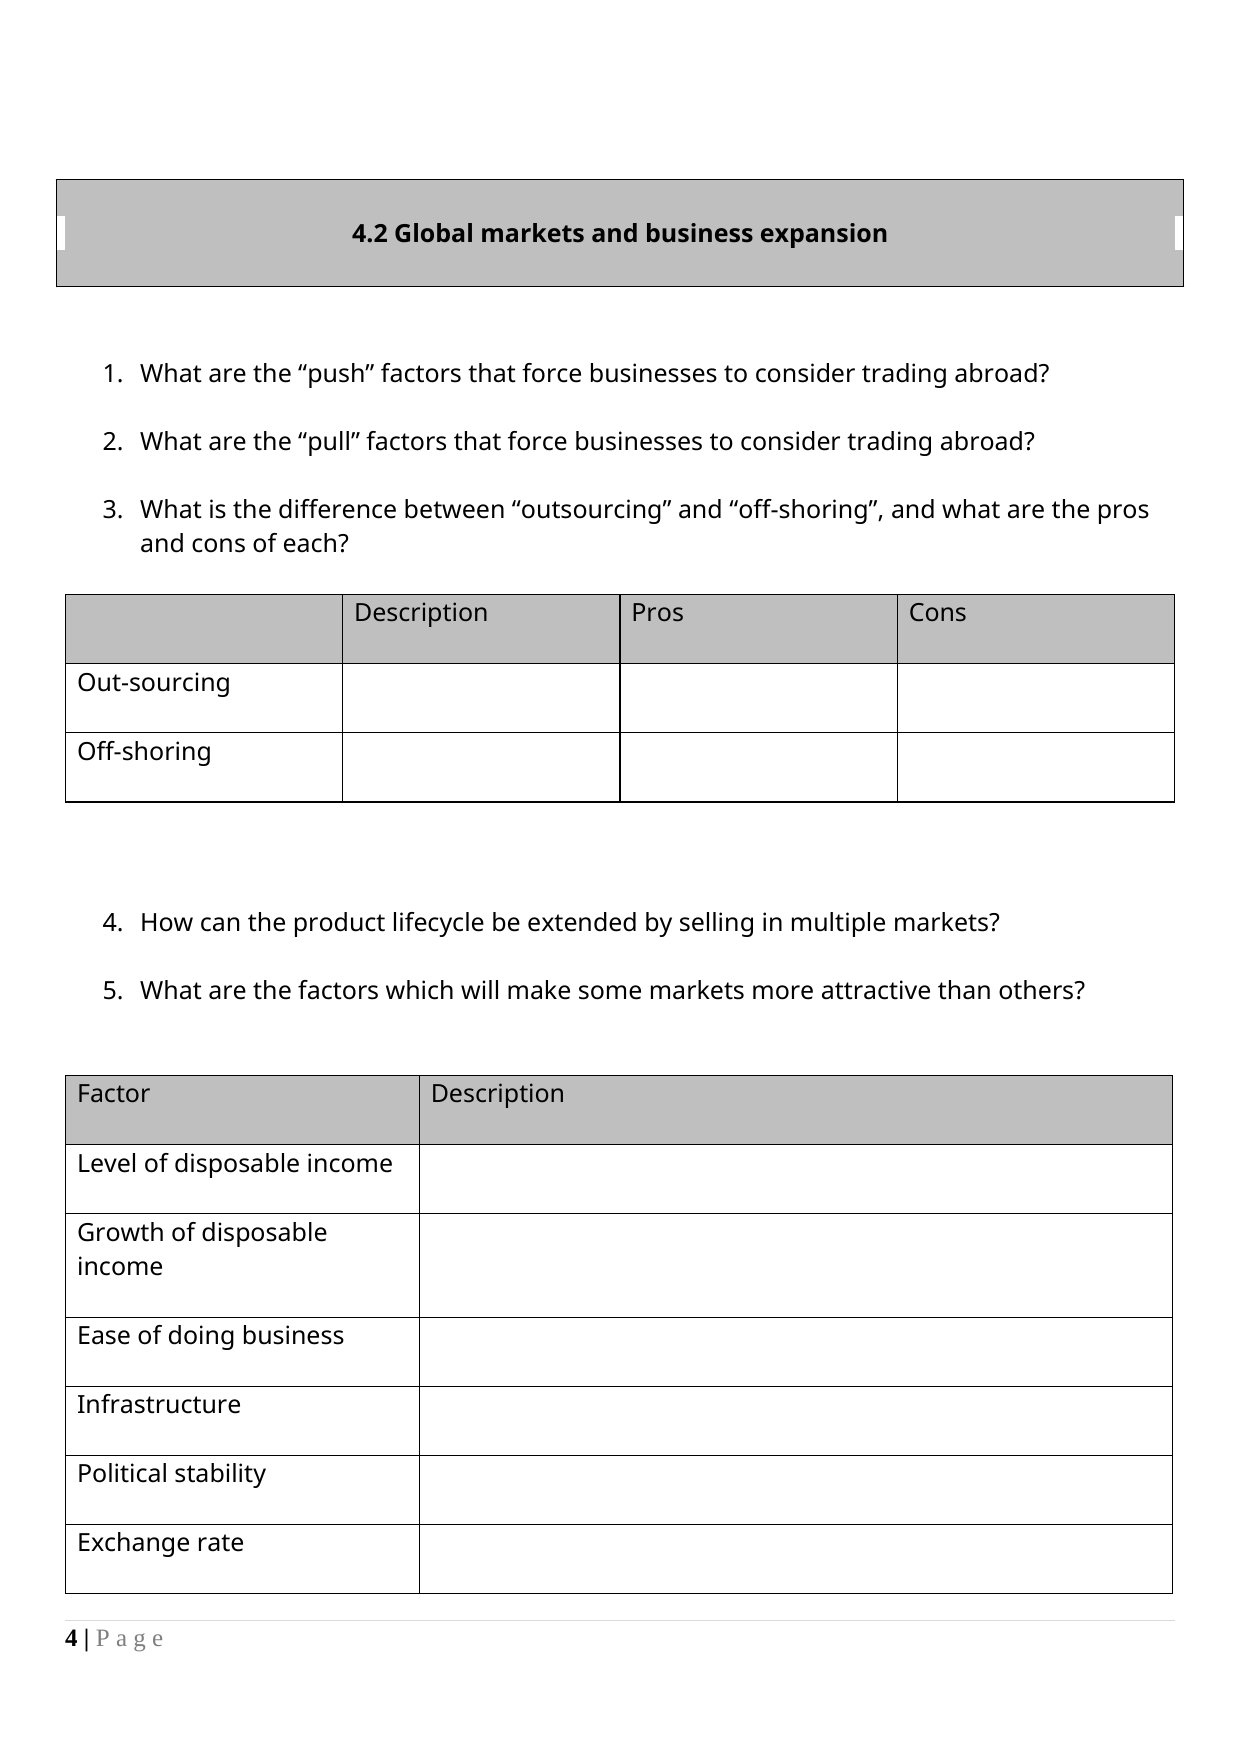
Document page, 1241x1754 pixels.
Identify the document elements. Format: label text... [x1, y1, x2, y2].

table_cell Infrastructure [66, 1387, 419, 1455]
table_cell [420, 1525, 1172, 1593]
table_cell [621, 733, 897, 801]
table_cell [420, 1456, 1172, 1524]
text 4.2 Global markets and business expansion [65, 216, 1175, 247]
list What are the “pull” factors that force businesses to consider trading abroad? [102, 424, 1175, 458]
list How can the product lifecycle be extended by selling in multiple markets? [102, 905, 1175, 939]
table_cell Out-sourcing [66, 664, 342, 732]
table_cell [621, 664, 897, 732]
list What is the difference between “outsourcing” and “off-shoring”, and what are the pros and cons of each? [102, 492, 1175, 560]
table_cell [898, 664, 1174, 732]
table_cell [343, 664, 619, 732]
table_header Cons [898, 595, 1174, 663]
table_cell Exchange rate [66, 1525, 419, 1593]
table_cell [420, 1318, 1172, 1386]
table_header Description [343, 595, 619, 663]
table_cell Off-shoring [66, 733, 342, 801]
table_cell [420, 1214, 1172, 1317]
table_cell Growth of disposable income [66, 1214, 419, 1317]
list What are the “push” factors that force businesses to consider trading abroad? [102, 356, 1175, 389]
table_cell [420, 1145, 1172, 1213]
table_header Pros [621, 595, 897, 663]
table_header [66, 595, 342, 663]
table_cell Political stability [66, 1456, 419, 1524]
table_header Description [420, 1076, 1172, 1144]
table_cell [420, 1387, 1172, 1455]
table_cell [898, 733, 1174, 801]
table_header Factor [66, 1076, 419, 1144]
list What are the factors which will make some markets more attractive than others? [102, 973, 1175, 1007]
table_cell Level of disposable income [66, 1145, 419, 1213]
table_cell Ease of doing business [66, 1318, 419, 1386]
table_cell [343, 733, 619, 801]
